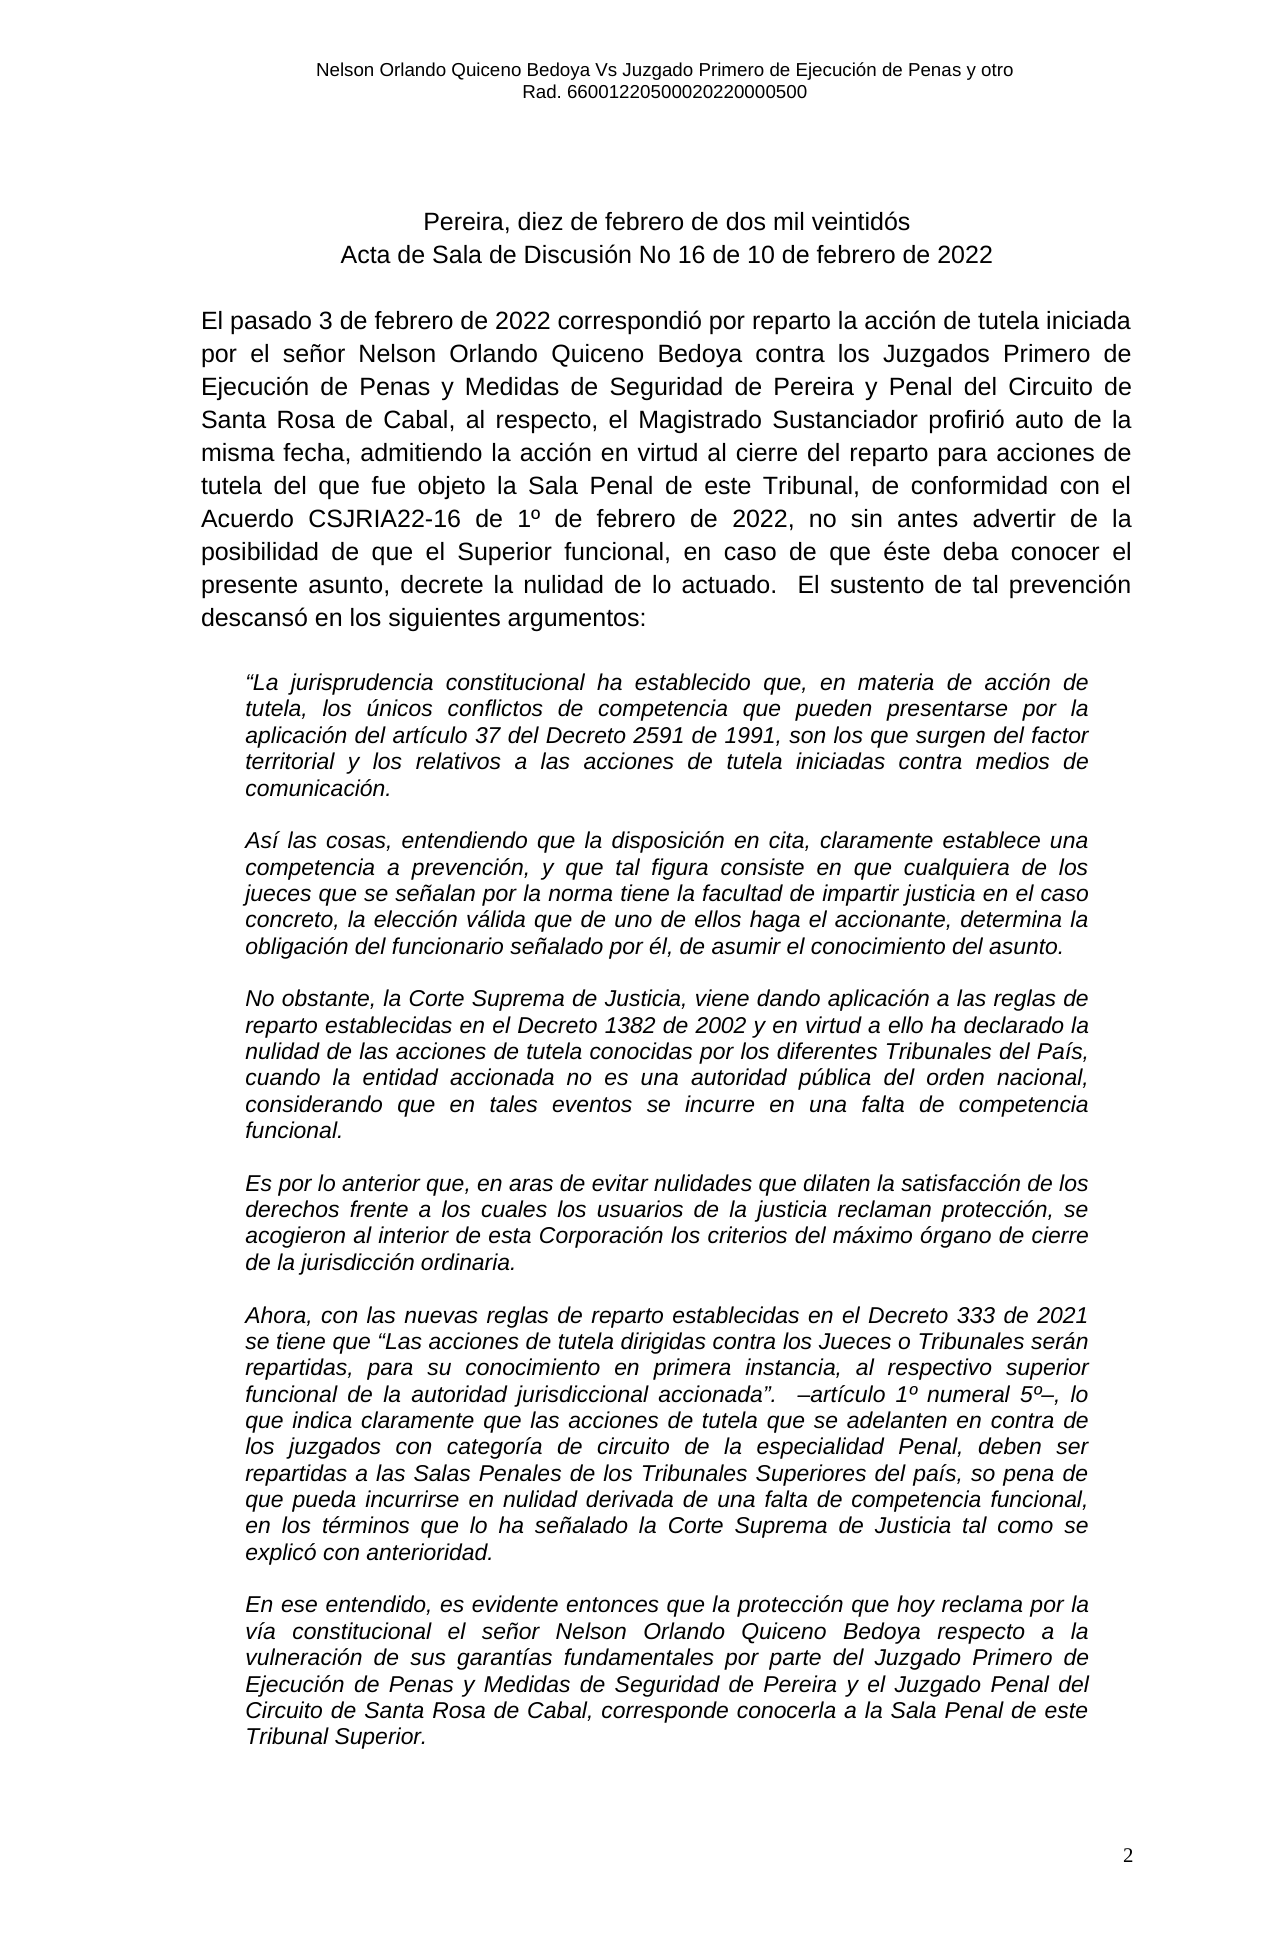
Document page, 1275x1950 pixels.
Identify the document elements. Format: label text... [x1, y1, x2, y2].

text El pasado 3 de febrero de 2022 correspondió por reparto la acción de tutela iniciada por el señor Nelson Orlando Quiceno Bedoya contra los Juzgados Primero de Ejecución de Penas y Medidas de Seguridad de Pereira y Penal del Circuito de Santa Rosa de Cabal, al respecto, el Magistrado Sustanciador profirió auto de la misma fecha, admitiendo la acción en virtud al cierre del reparto para acciones de tutela del que fue objeto la Sala Penal de este Tribunal, de conformidad con el Acuerdo CSJRIA22-16 de 1º de febrero de 2022, no sin antes advertir de la posibilidad de que el Superior funcional, en caso de que éste deba conocer el presente asunto, decrete la nulidad de lo actuado. El sustento de tal prevención descansó en los siguientes argumentos: [201, 306, 1133, 632]
text Ahora, con las nuevas reglas de reparto establecidas en el Decreto 333 de 2021 se tiene que “Las acciones de tutela dirigidas contra los Jueces o Tribunales serán repartidas, para su conocimiento en primera instancia, al respectivo superior funcional de la autoridad jurisdiccional accionada”. –artículo 1º numeral 5º–, lo que indica claramente que las acciones de tutela que se adelanten en contra de los juzgados con categoría de circuito de la especialidad Penal, deben ser repartidas a las Salas Penales de los Tribunales Superiores del país, so pena de que pueda incurrirse en nulidad derivada de una falta de competencia funcional, en los términos que lo ha señalado la Corte Suprema de Justicia tal como se explicó con anterioridad. [245, 1302, 1089, 1565]
text Acta de Sala de Discusión No 16 de 10 de febrero de 2022 [201, 240, 1133, 268]
text “La jurisprudencia constitucional ha establecido que, en materia de acción de tutela, los únicos conflictos de competencia que pueden presentarse por la aplicación del artículo 37 del Decreto 2591 de 1991, son los que surgen del factor territorial y los relativos a las acciones de tutela iniciadas contra medios de comunicación. [245, 669, 1089, 801]
text En ese entendido, es evidente entonces que la protección que hoy reclama por la vía constitucional el señor Nelson Orlando Quiceno Bedoya respecto a la vulneración de sus garantías fundamentales por parte del Juzgado Primero de Ejecución de Penas y Medidas de Seguridad de Pereira y el Juzgado Penal del Circuito de Santa Rosa de Cabal, corresponde conocerla a la Sala Penal de este Tribunal Superior. [245, 1591, 1089, 1749]
text Es por lo anterior que, en aras de evitar nulidades que dilaten la satisfacción de los derechos frente a los cuales los usuarios de la justicia reclaman protección, se acogieron al interior de esta Corporación los criterios del máximo órgano de cierre de la jurisdicción ordinaria. [245, 1170, 1089, 1275]
text No obstante, la Corte Suprema de Justicia, viene dando aplicación a las reglas de reparto establecidas en el Decreto 1382 de 2002 y en virtud a ello ha declarado la nulidad de las acciones de tutela conocidas por los diferentes Tribunales del País, cuando la entidad accionada no es una autoridad pública del orden nacional, considerando que en tales eventos se incurre en una falta de competencia funcional. [245, 985, 1089, 1143]
text Pereira, diez de febrero de dos mil veintidós [201, 207, 1133, 236]
text Así las cosas, entendiendo que la disposición en cita, claramente establece una competencia a prevención, y que tal figura consiste en que cualquiera de los jueces que se señalan por la norma tiene la facultad de impartir justicia en el caso concreto, la elección válida que de uno de ellos haga el accionante, determina la obligación del funcionario señalado por él, de asumir el conocimiento del asunto. [245, 827, 1089, 959]
